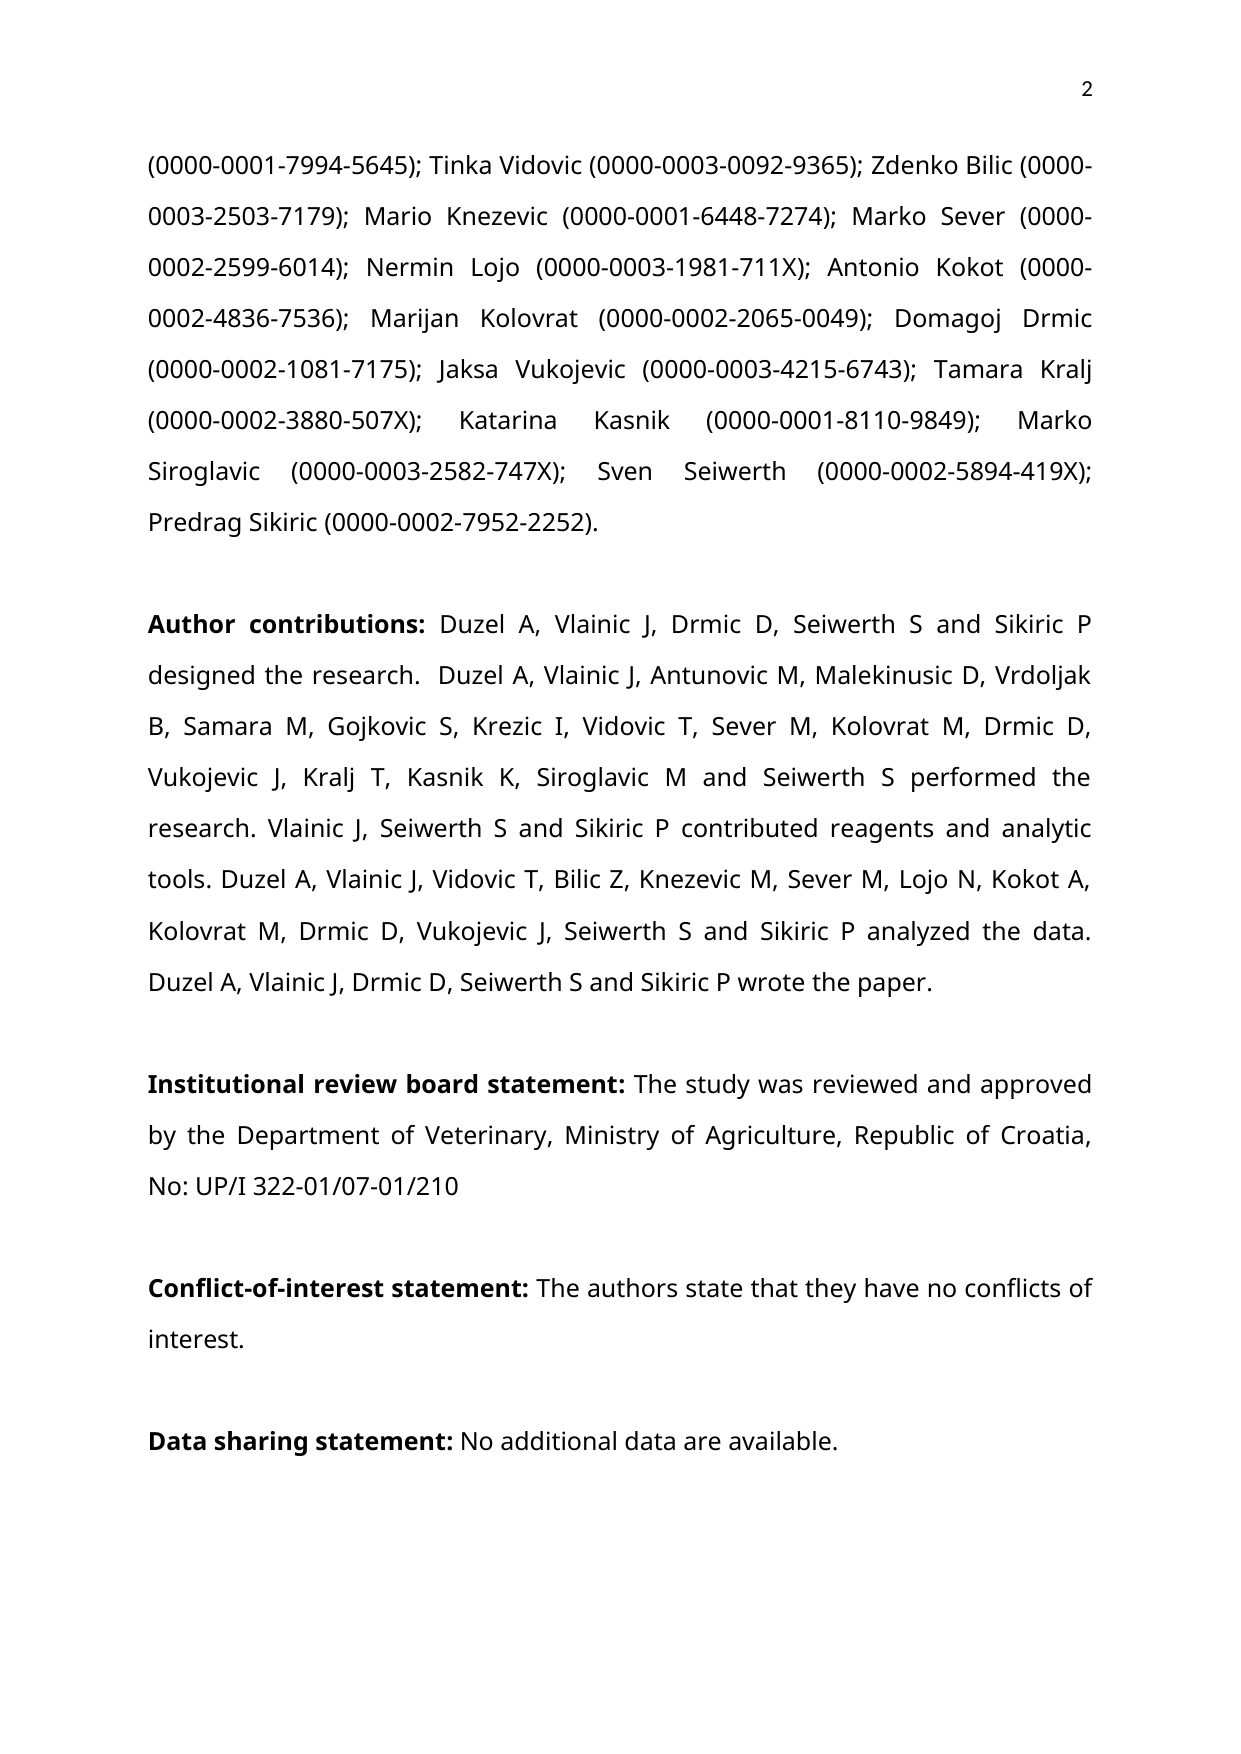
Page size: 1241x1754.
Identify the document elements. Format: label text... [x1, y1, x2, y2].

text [148, 148, 1093, 539]
text Author contributions: Duzel A, Vlainic J, Drmic D, Seiwerth S and Sikiric P designed the research. Duzel A, Vlainic J, Antunovic M, Malekinusic D, Vrdoljak B, Samara M, Gojkovic S, Krezic I, Vidovic T, Sever M, Kolovrat M, Drmic D, Vukojevic J, Kralj T, Kasnik K, Siroglavic M and Seiwerth S performed the research. Vlainic J, Seiwerth S and Sikiric P contributed reagents and analytic tools. Duzel A, Vlainic J, Vidovic T, Bilic Z, Knezevic M, Sever M, Lojo N, Kokot A, Kolovrat M, Drmic D, Vukojevic J, Seiwerth S and Sikiric P analyzed the data. Duzel A, Vlainic J, Drmic D, Seiwerth S and Sikiric P wrote the paper. [148, 607, 1093, 998]
text Conflict-of-interest statement: The authors state that they have no conflicts of interest. [148, 1271, 1093, 1356]
text Data sharing statement: No additional data are available. [148, 1424, 1093, 1458]
text Institutional review board statement: The study was reviewed and approved by the Department of Veterinary, Ministry of Agriculture, Republic of Croatia, No: UP/I 322-01/07-01/210 [148, 1066, 1093, 1202]
